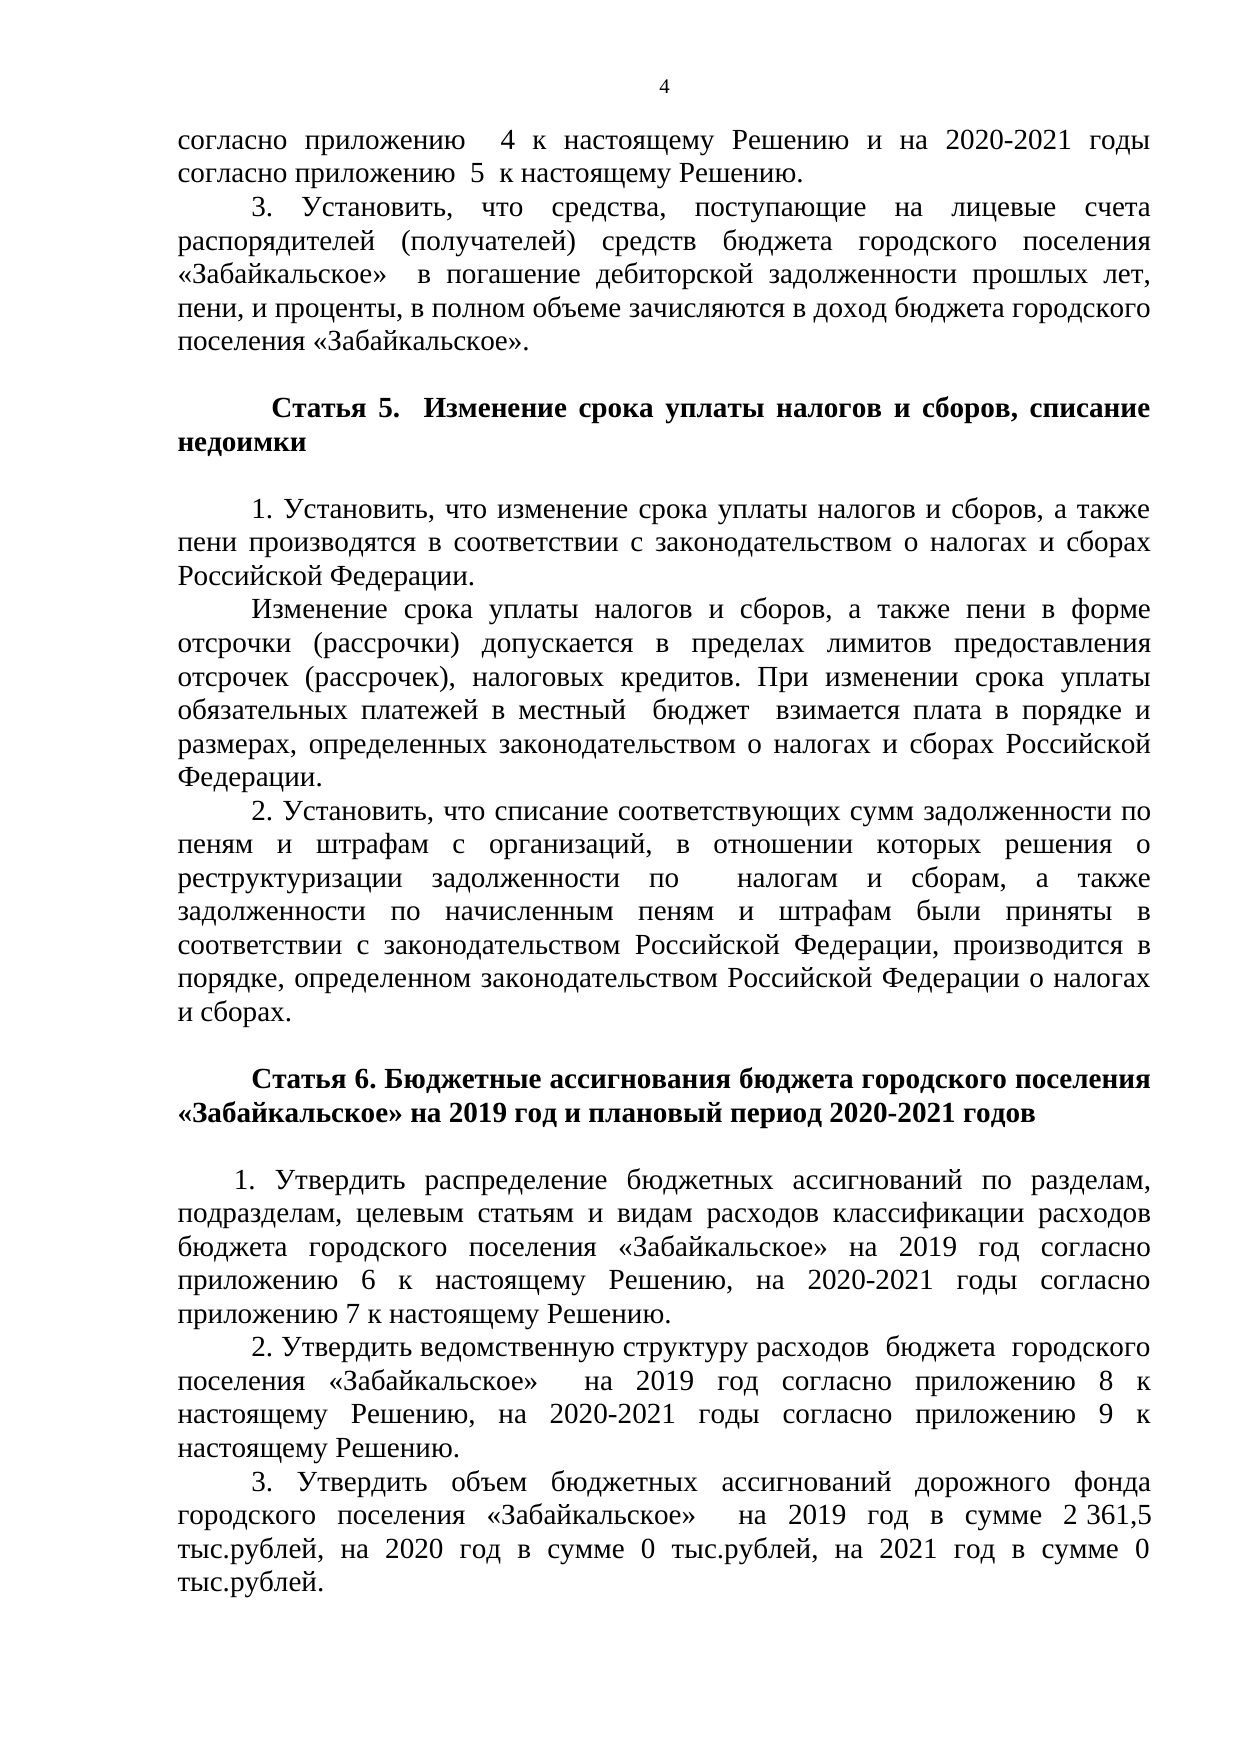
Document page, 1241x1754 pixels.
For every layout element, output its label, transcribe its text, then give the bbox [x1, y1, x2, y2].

text 3. Утвердить объем бюджетных ассигнований дорожного фонда городского поселения «Забайкальское» на 2019 год в сумме 2 361,5 тыс.рублей, на 2020 год в сумме 0 тыс.рублей, на 2021 год в сумме 0 тыс.рублей. [177, 1464, 1152, 1598]
text 1. Установить, что изменение срока уплаты налогов и сборов, а также пени производятся в соответствии с законодательством о налогах и сборах Российской Федерации. [177, 491, 1152, 592]
text 3. Установить, что средства, поступающие на лицевые счета распорядителей (получателей) средств бюджета городского поселения «Забайкальское» в погашение дебиторской задолженности прошлых лет, пени, и проценты, в полном объеме зачисляются в доход бюджета городского поселения «Забайкальское». [177, 189, 1152, 357]
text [177, 122, 1152, 189]
text 1. Утвердить распределение бюджетных ассигнований по разделам, подразделам, целевым статьям и видам расходов классификации расходов бюджета городского поселения «Забайкальское» на 2019 год согласно приложению 6 к настоящему Решению, на 2020-2021 годы согласно приложению 7 к настоящему Решению. [177, 1162, 1152, 1329]
text Статья 5. Изменение срока уплаты налогов и сборов, списание недоимки [177, 390, 1152, 457]
text Изменение срока уплаты налогов и сборов, а также пени в форме отсрочки (рассрочки) допускается в пределах лимитов предоставления отсрочек (рассрочек), налоговых кредитов. При изменении срока уплаты обязательных платежей в местный бюджет взимается плата в порядке и размерах, определенных законодательством о налогах и сборах Российской Федерации. [177, 592, 1152, 793]
text 2. Утвердить ведомственную структуру расходов бюджета городского поселения «Забайкальское» на 2019 год согласно приложению 8 к настоящему Решению, на 2020-2021 годы согласно приложению 9 к настоящему Решению. [177, 1329, 1152, 1464]
text Статья 6. Бюджетные ассигнования бюджета городского поселения «Забайкальское» на 2019 год и плановый период 2020-2021 годов [177, 1061, 1152, 1128]
text 2. Установить, что списание соответствующих сумм задолженности по пеням и штрафам с организаций, в отношении которых решения о реструктуризации задолженности по налогам и сборам, а также задолженности по начисленным пеням и штрафам были приняты в соответствии с законодательством Российской Федерации, производится в порядке, определенном законодательством Российской Федерации о налогах и сборах. [177, 793, 1152, 1028]
